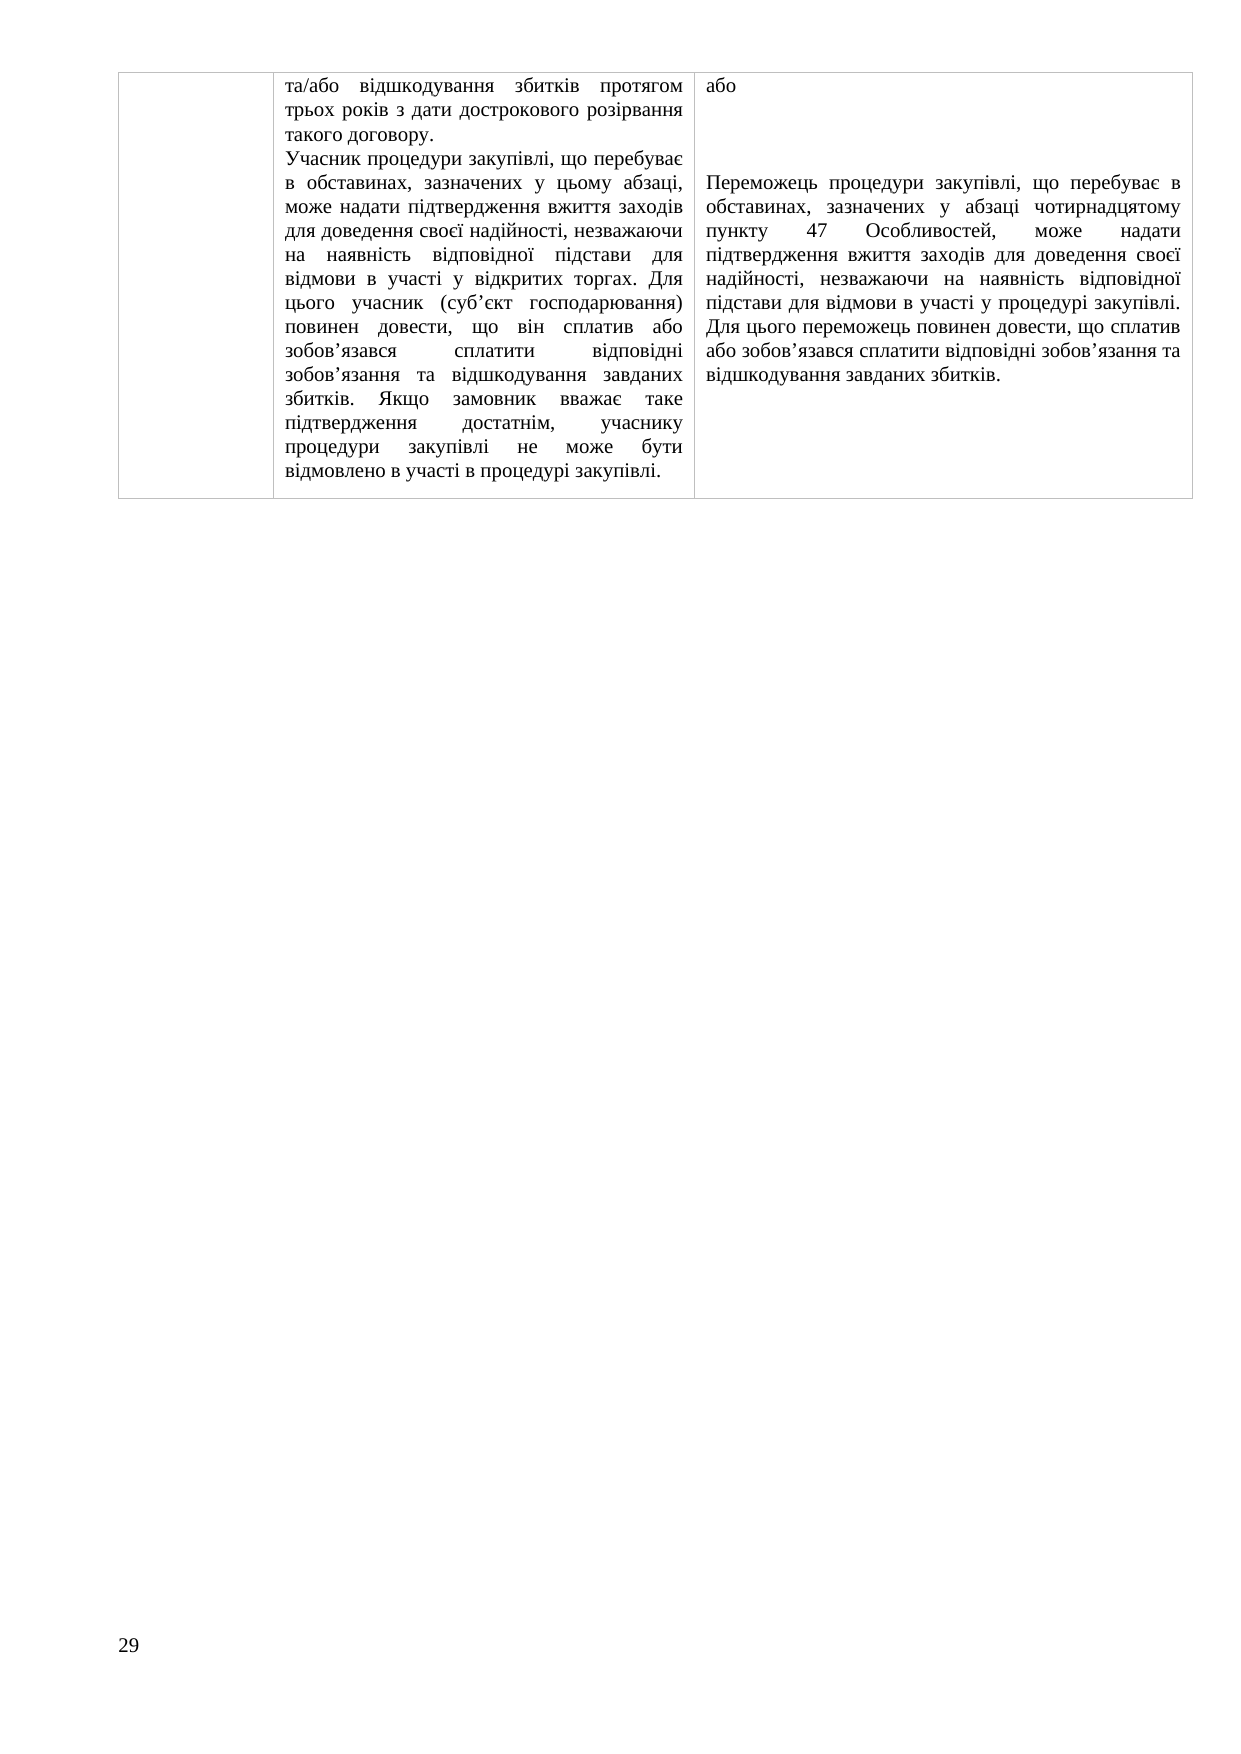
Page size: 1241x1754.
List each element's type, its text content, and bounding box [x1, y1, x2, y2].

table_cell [119, 73, 273, 498]
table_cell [695, 73, 1192, 498]
